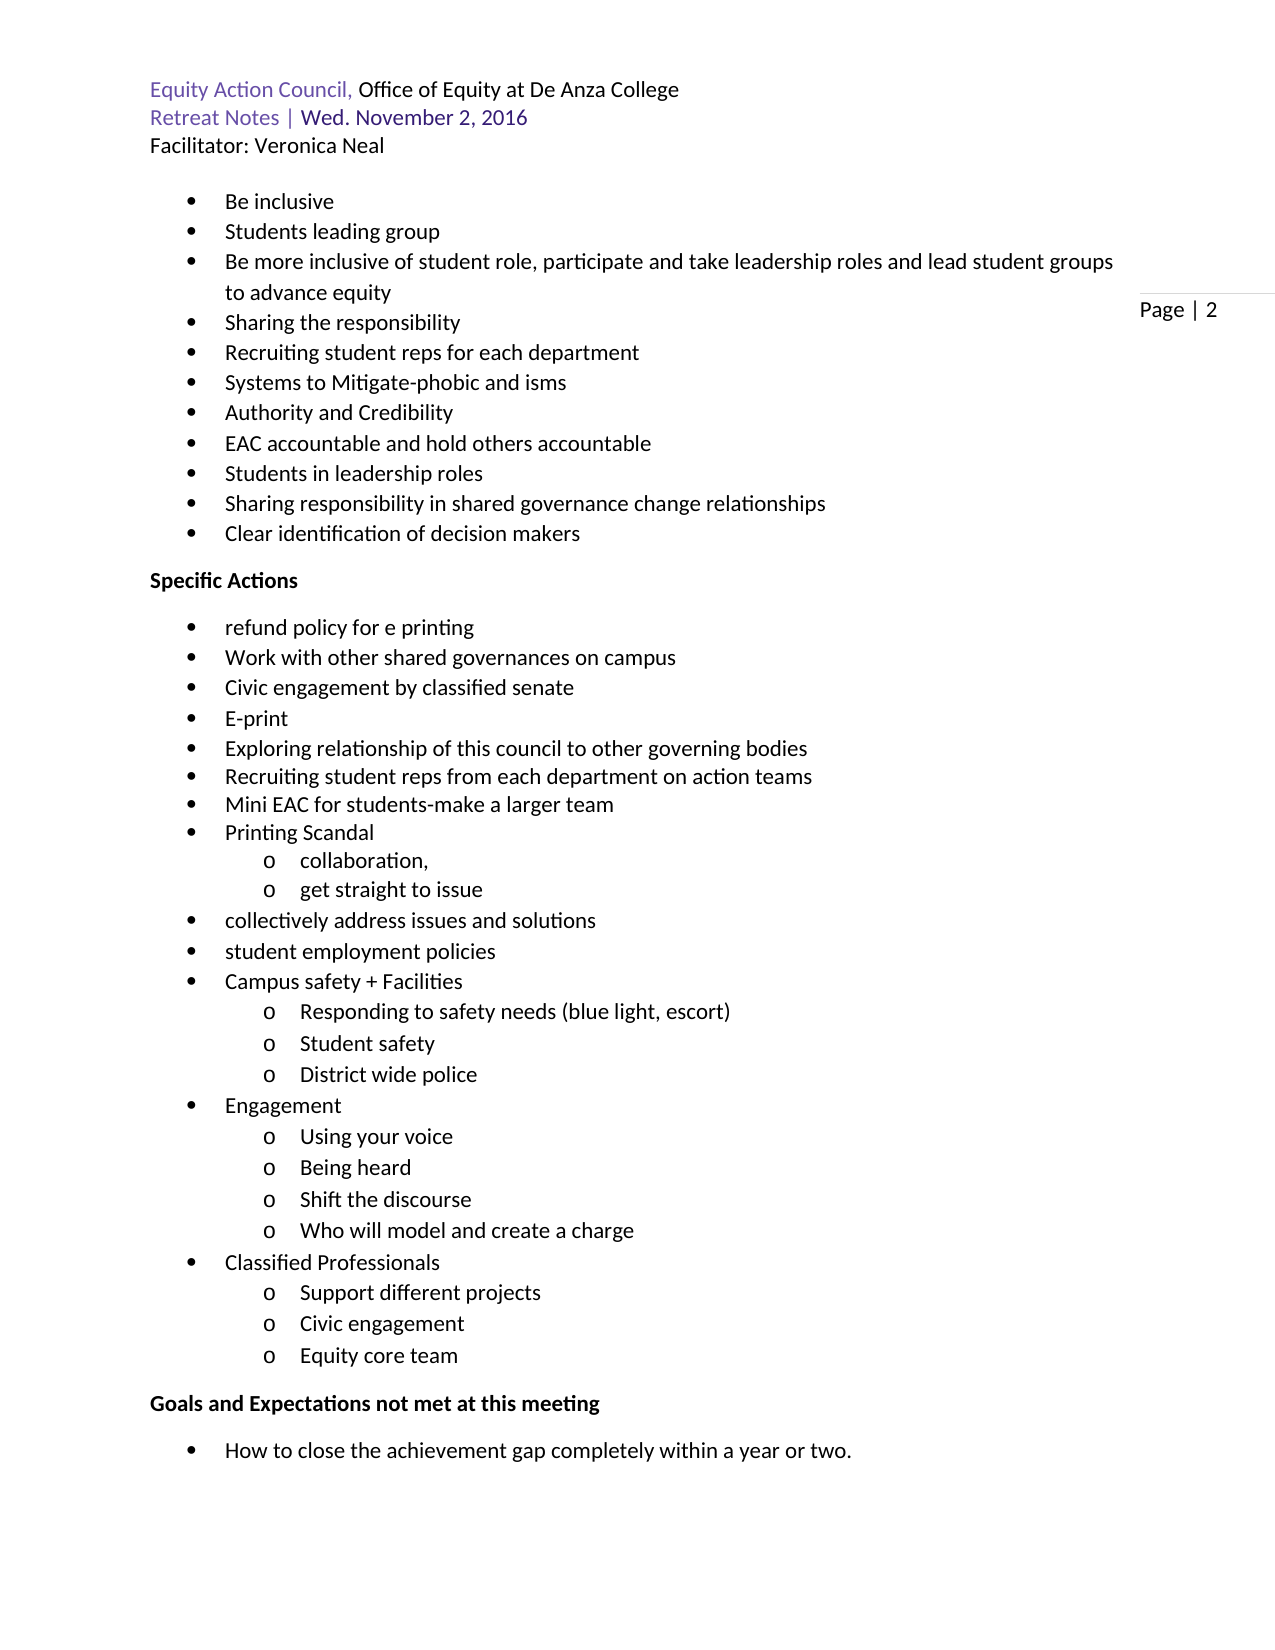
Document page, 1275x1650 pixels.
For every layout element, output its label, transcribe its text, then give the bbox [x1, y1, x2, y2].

list collaboration, [262, 846, 1125, 875]
list Authority and Credibility [187, 398, 1125, 427]
list Being heard [262, 1153, 1125, 1182]
list Printing Scandal [187, 818, 1125, 846]
list Clear identification of decision makers [187, 519, 1125, 547]
text Specific Actions [150, 566, 1125, 594]
list collectively address issues and solutions [187, 907, 1125, 935]
list Be more inclusive of student role, participate and take leadership roles and lead student groups to advance equity [187, 247, 1125, 306]
list Classified Professionals [187, 1248, 1125, 1276]
list Engagement [187, 1092, 1125, 1120]
list Equity core team [262, 1341, 1125, 1370]
list Support different projects [262, 1278, 1125, 1307]
list Students leading group [187, 217, 1125, 245]
list Systems to Mitigate-phobic and isms [187, 368, 1125, 396]
list Using your voice [262, 1122, 1125, 1151]
list Work with other shared governances on campus [187, 643, 1125, 671]
list Who will model and create a charge [262, 1216, 1125, 1245]
list Recruiting student reps from each department on action teams [187, 762, 1125, 790]
list E-print [187, 704, 1125, 732]
list Sharing responsibility in shared governance change relationships [187, 489, 1125, 517]
text Goals and Expectations not met at this meeting [150, 1389, 1125, 1417]
list Civic engagement [262, 1309, 1125, 1338]
list District wide police [262, 1060, 1125, 1089]
list Student safety [262, 1029, 1125, 1058]
list EAC accountable and hold others accountable [187, 429, 1125, 457]
list get straight to issue [262, 875, 1125, 904]
list Exploring relationship of this council to other governing bodies [187, 734, 1125, 762]
list Sharing the responsibility [187, 308, 1125, 336]
list refund policy for e printing [187, 613, 1125, 641]
list Shift the discourse [262, 1185, 1125, 1214]
list Mini EAC for students-make a larger team [187, 790, 1125, 818]
list Be inclusive [187, 187, 1125, 215]
list Students in leadership roles [187, 459, 1125, 487]
list Campus safety + Facilities [187, 967, 1125, 995]
list Recruiting student reps for each department [187, 338, 1125, 366]
list Civic engagement by classified senate [187, 673, 1125, 702]
list How to close the achievement gap completely within a year or two. [187, 1436, 1125, 1464]
list student employment policies [187, 937, 1125, 965]
list Responding to safety needs (blue light, escort) [262, 997, 1125, 1026]
